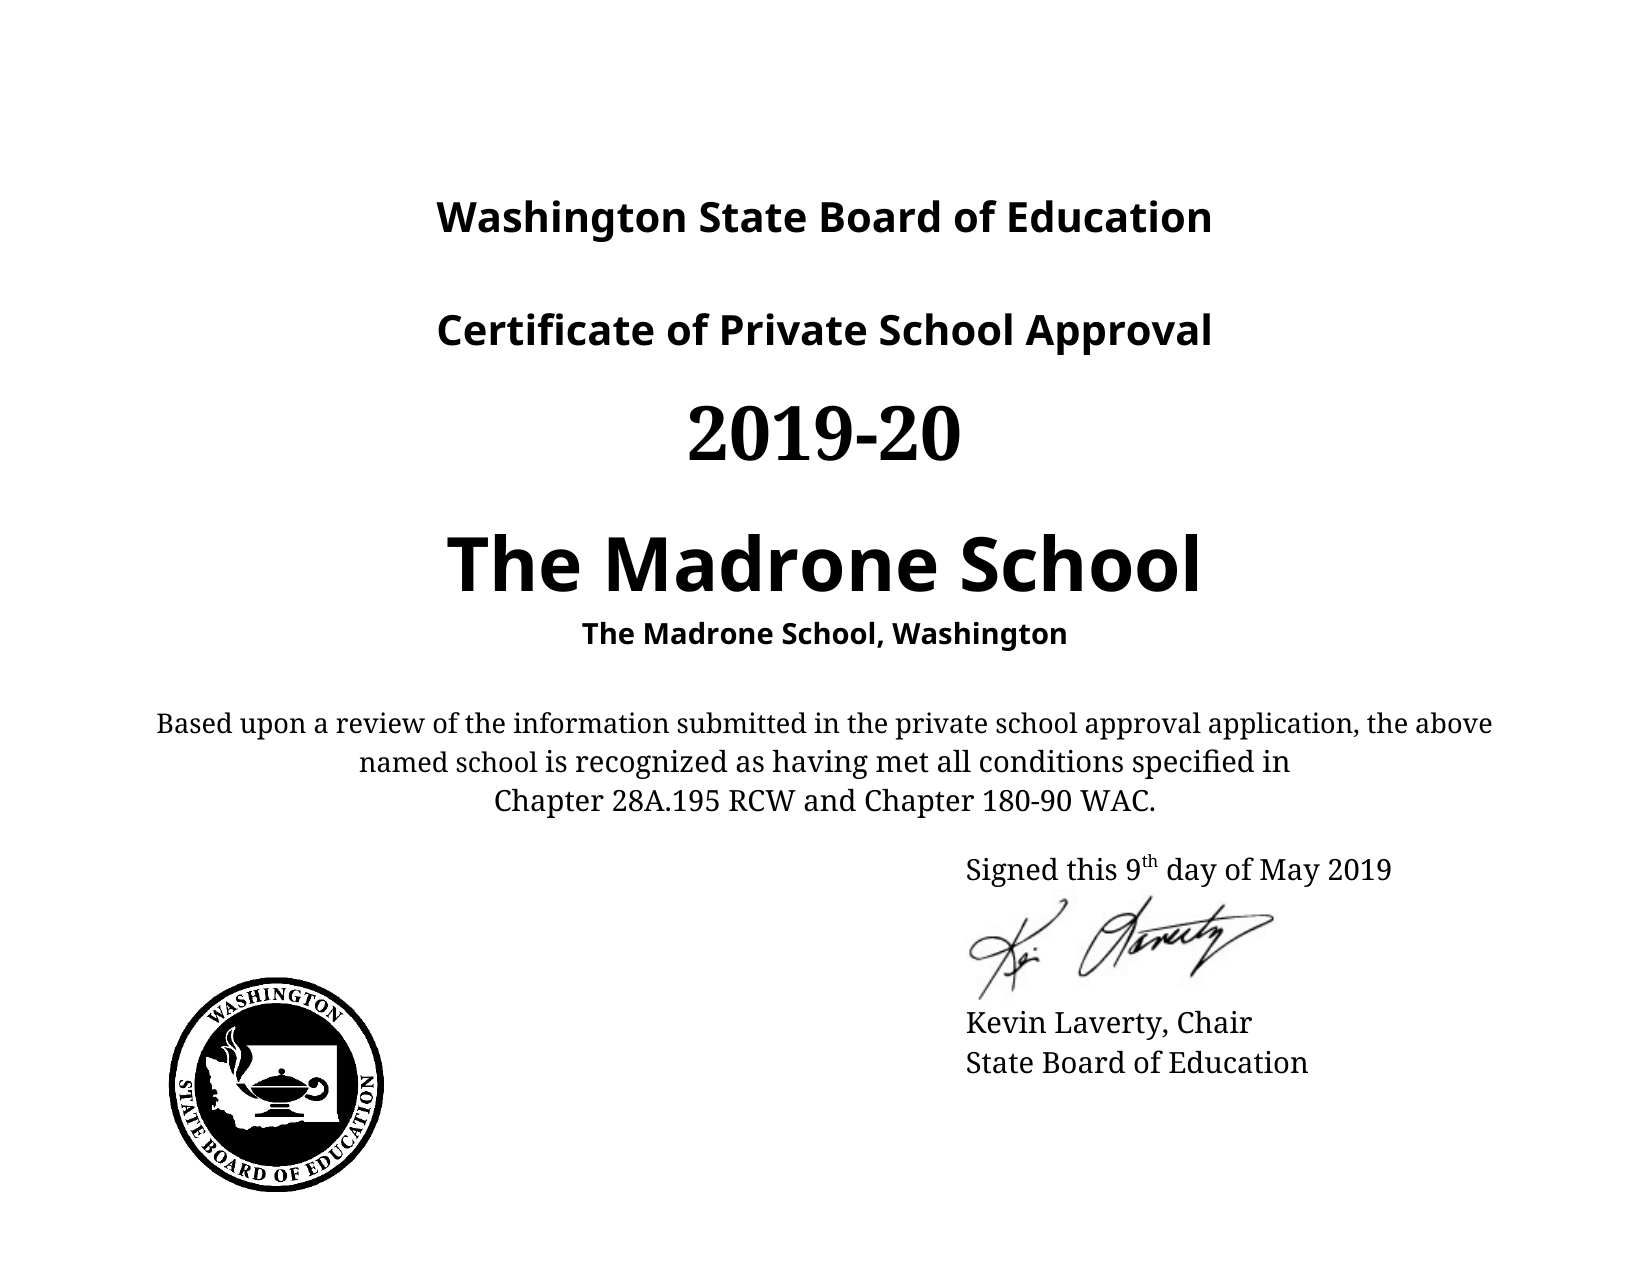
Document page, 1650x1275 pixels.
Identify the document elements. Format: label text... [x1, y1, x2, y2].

text Kevin Laverty, Chair [966, 1003, 1500, 1042]
text The Madrone School, Washington [150, 613, 1500, 653]
text Certificate of Private School Approval [150, 301, 1500, 358]
text Washington State Board of Education [150, 187, 1500, 244]
text 2019-20 [150, 381, 1500, 483]
text Chapter 28A.195 RCW and Chapter 180-90 WAC. [150, 781, 1500, 820]
text The Madrone School [150, 511, 1500, 613]
picture [965, 888, 1280, 1003]
text State Board of Education [966, 1042, 1500, 1082]
text Signed this 9th day of May 2019 [150, 849, 1500, 889]
picture [162, 971, 391, 1198]
text Based upon a review of the information submitted in the private school approval application, the above named school is recognized as having met all conditions specified in [150, 704, 1500, 781]
